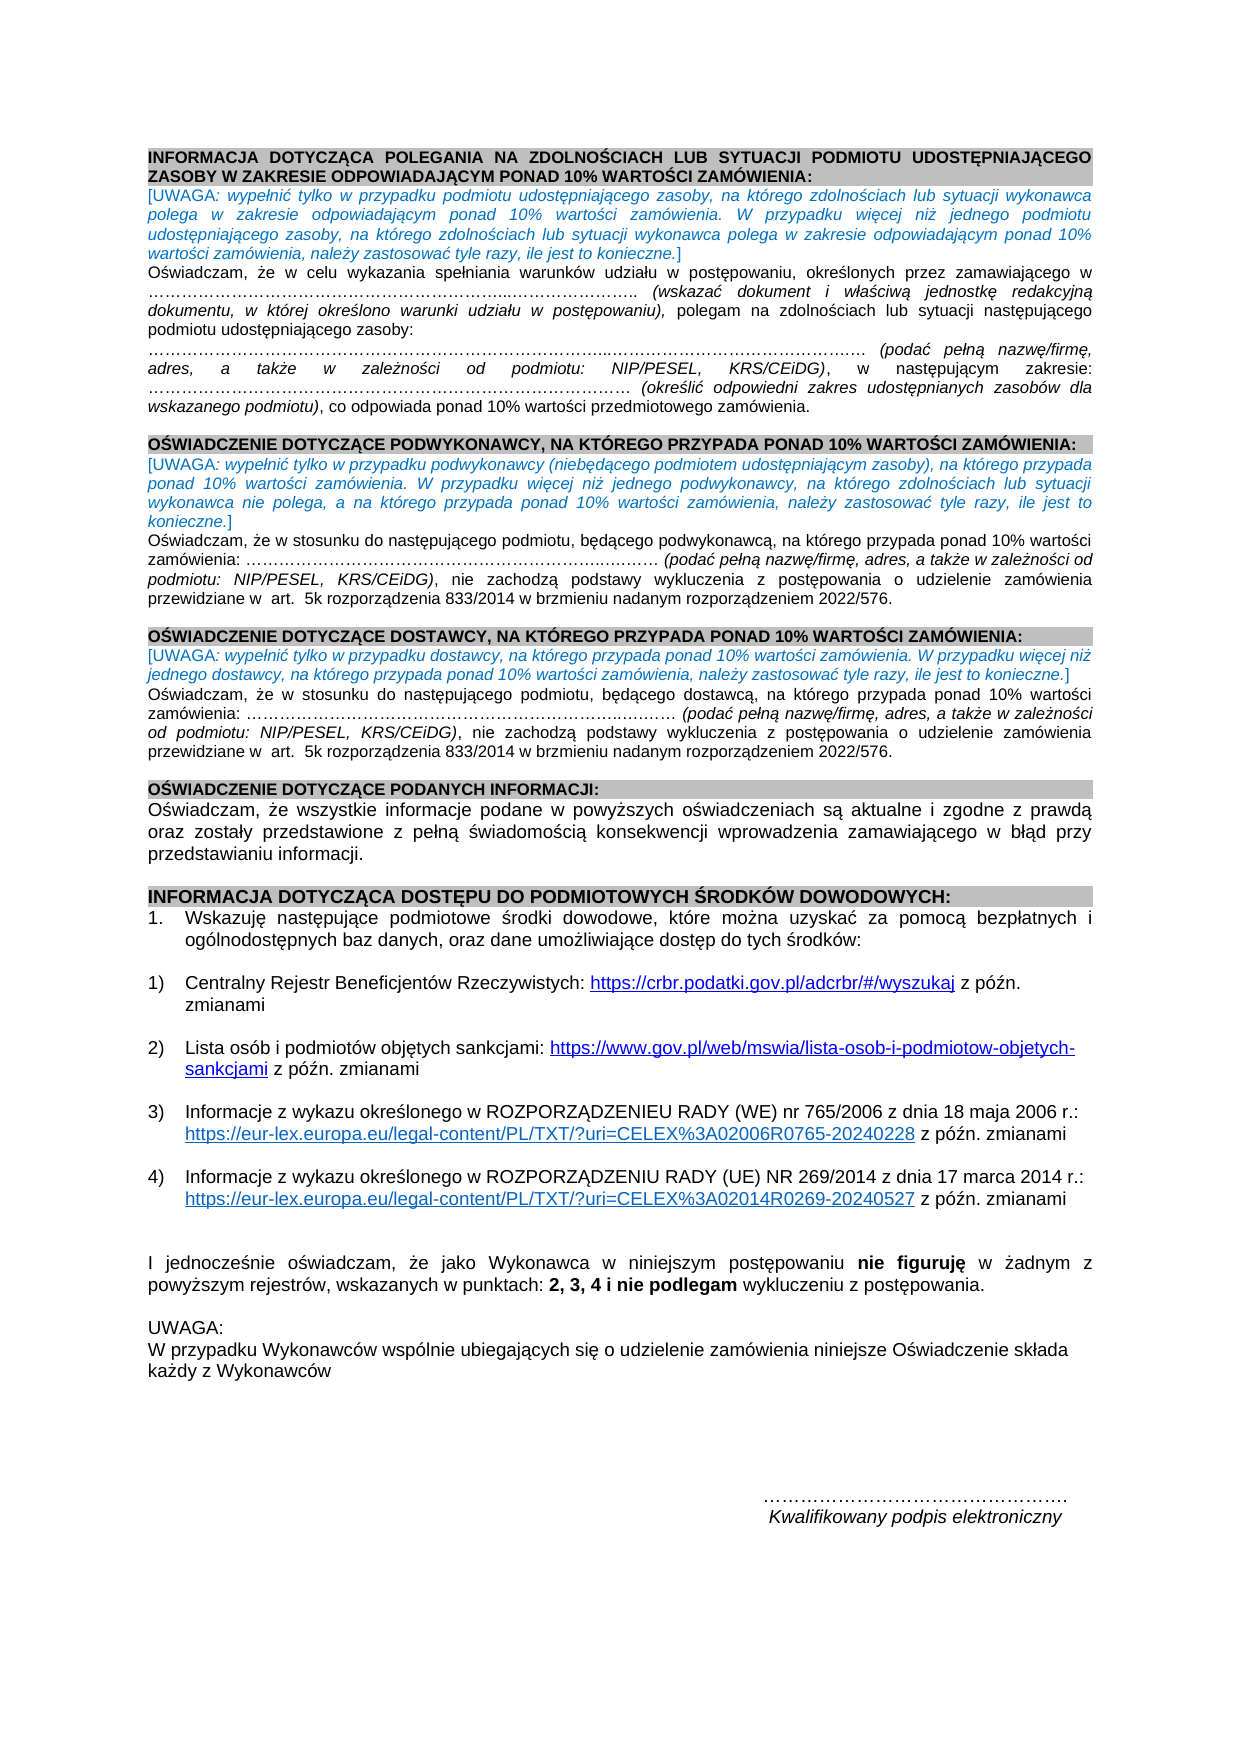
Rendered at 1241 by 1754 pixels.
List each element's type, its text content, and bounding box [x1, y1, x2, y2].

text Oświadczam, że w stosunku do następującego podmiotu, będącego dostawcą, na którego przypada ponad 10% wartości zamówienia: …………………………………………………………..….…… (podać pełną nazwę/firmę, adres, a także w zależności od podmiotu: NIP/PESEL, KRS/CEiDG), nie zachodzą podstawy wykluczenia z postępowania o udzielenie zamówienia przewidziane w art. 5k rozporządzenia 833/2014 w brzmieniu nadanym rozporządzeniem 2022/576. [148, 684, 1093, 761]
text Oświadczam, że w stosunku do następującego podmiotu, będącego podwykonawcą, na którego przypada ponad 10% wartości zamówienia: ………………………………………………………..….…… (podać pełną nazwę/firmę, adres, a także w zależności od podmiotu: NIP/PESEL, KRS/CEiDG), nie zachodzą podstawy wykluczenia z postępowania o udzielenie zamówienia przewidziane w art. 5k rozporządzenia 833/2014 w brzmieniu nadanym rozporządzeniem 2022/576. [148, 531, 1093, 608]
text OŚWIADCZENIE DOTYCZĄCE PODANYCH INFORMACJI: [148, 780, 1093, 799]
text Oświadczam, że w celu wykazania spełniania warunków udziału w postępowaniu, określonych przez zamawiającego w ………………………………………………………...………………….. (wskazać dokument i właściwą jednostkę redakcyjną dokumentu, w której określono warunki udziału w postępowaniu), polegam na zdolnościach lub sytuacji następującego podmiotu udostępniającego zasoby: [148, 263, 1093, 339]
text …………………………………………. [738, 1485, 1093, 1506]
list Wskazuję następujące podmiotowe środki dowodowe, które można uzyskać za pomocą bezpłatnych i ogólnodostępnych baz danych, oraz dane umożliwiające dostęp do tych środków: [148, 907, 1093, 950]
text INFORMACJA DOTYCZĄCA POLEGANIA NA ZDOLNOŚCIACH LUB SYTUACJI PODMIOTU UDOSTĘPNIAJĄCEGO ZASOBY W ZAKRESIE ODPOWIADAJĄCYM PONAD 10% WARTOŚCI ZAMÓWIENIA: [148, 148, 1093, 186]
text OŚWIADCZENIE DOTYCZĄCE PODWYKONAWCY, NA KTÓREGO PRZYPADA PONAD 10% WARTOŚCI ZAMÓWIENIA: [148, 435, 1093, 454]
text I jednocześnie oświadczam, że jako Wykonawca w niniejszym postępowaniu nie figuruję w żadnym z powyższym rejestrów, wskazanych w punktach: 2, 3, 4 i nie podlegam wykluczeniu z postępowania. [148, 1252, 1093, 1295]
text OŚWIADCZENIE DOTYCZĄCE DOSTAWCY, NA KTÓREGO PRZYPADA PONAD 10% WARTOŚCI ZAMÓWIENIA: [148, 627, 1093, 646]
list Informacje z wykazu określonego w ROZPORZĄDZENIEU RADY (WE) nr 765/2006 z dnia 18 maja 2006 r.: https://eur-lex.europa.eu/legal-content/PL/TXT/?uri=CELEX%3A02006R0765-20240228 z późn. zmianami [148, 1101, 1093, 1144]
list Informacje z wykazu określonego w ROZPORZĄDZENIU RADY (UE) NR 269/2014 z dnia 17 marca 2014 r.: https://eur-lex.europa.eu/legal-content/PL/TXT/?uri=CELEX%3A02014R0269-20240527 z późn. zmianami [148, 1166, 1093, 1209]
text ………………………………………………………………………...…………………………………….… (podać pełną nazwę/firmę, adres, a także w zależności od podmiotu: NIP/PESEL, KRS/CEiDG), w następującym zakresie: …………………………………………………………………………… (określić odpowiedni zakres udostępnianych zasobów dla wskazanego podmiotu), co odpowiada ponad 10% wartości przedmiotowego zamówienia. [148, 339, 1093, 416]
list Centralny Rejestr Beneficjentów Rzeczywistych: https://crbr.podatki.gov.pl/adcrbr/#/wyszukaj z późn. zmianami [148, 972, 1093, 1015]
text [UWAGA: wypełnić tylko w przypadku dostawcy, na którego przypada ponad 10% wartości zamówienia. W przypadku więcej niż jednego dostawcy, na którego przypada ponad 10% wartości zamówienia, należy zastosować tyle razy, ile jest to konieczne.] [148, 646, 1093, 684]
text Oświadczam, że wszystkie informacje podane w powyższych oświadczeniach są aktualne i zgodne z prawdą oraz zostały przedstawione z pełną świadomością konsekwencji wprowadzenia zamawiającego w błąd przy przedstawianiu informacji. [148, 799, 1093, 864]
text [UWAGA: wypełnić tylko w przypadku podwykonawcy (niebędącego podmiotem udostępniającym zasoby), na którego przypada ponad 10% wartości zamówienia. W przypadku więcej niż jednego podwykonawcy, na którego zdolnościach lub sytuacji wykonawca nie polega, a na którego przypada ponad 10% wartości zamówienia, należy zastosować tyle razy, ile jest to konieczne.] [148, 454, 1093, 531]
text W przypadku Wykonawców wspólnie ubiegających się o udzielenie zamówienia niniejsze Oświadczenie składa każdy z Wykonawców [148, 1338, 1093, 1381]
text Kwalifikowany podpis elektroniczny [738, 1506, 1093, 1528]
text [UWAGA: wypełnić tylko w przypadku podmiotu udostępniającego zasoby, na którego zdolnościach lub sytuacji wykonawca polega w zakresie odpowiadającym ponad 10% wartości zamówienia. W przypadku więcej niż jednego podmiotu udostępniającego zasoby, na którego zdolnościach lub sytuacji wykonawca polega w zakresie odpowiadającym ponad 10% wartości zamówienia, należy zastosować tyle razy, ile jest to konieczne.] [148, 186, 1093, 263]
text INFORMACJA DOTYCZĄCA DOSTĘPU DO PODMIOTOWYCH ŚRODKÓW DOWODOWYCH: [148, 886, 1093, 907]
list Lista osób i podmiotów objętych sankcjami: https://www.gov.pl/web/mswia/lista-osob-i-podmiotow-objetych-sankcjami z późn. zmianami [148, 1036, 1093, 1079]
text UWAGA: [148, 1317, 1093, 1338]
